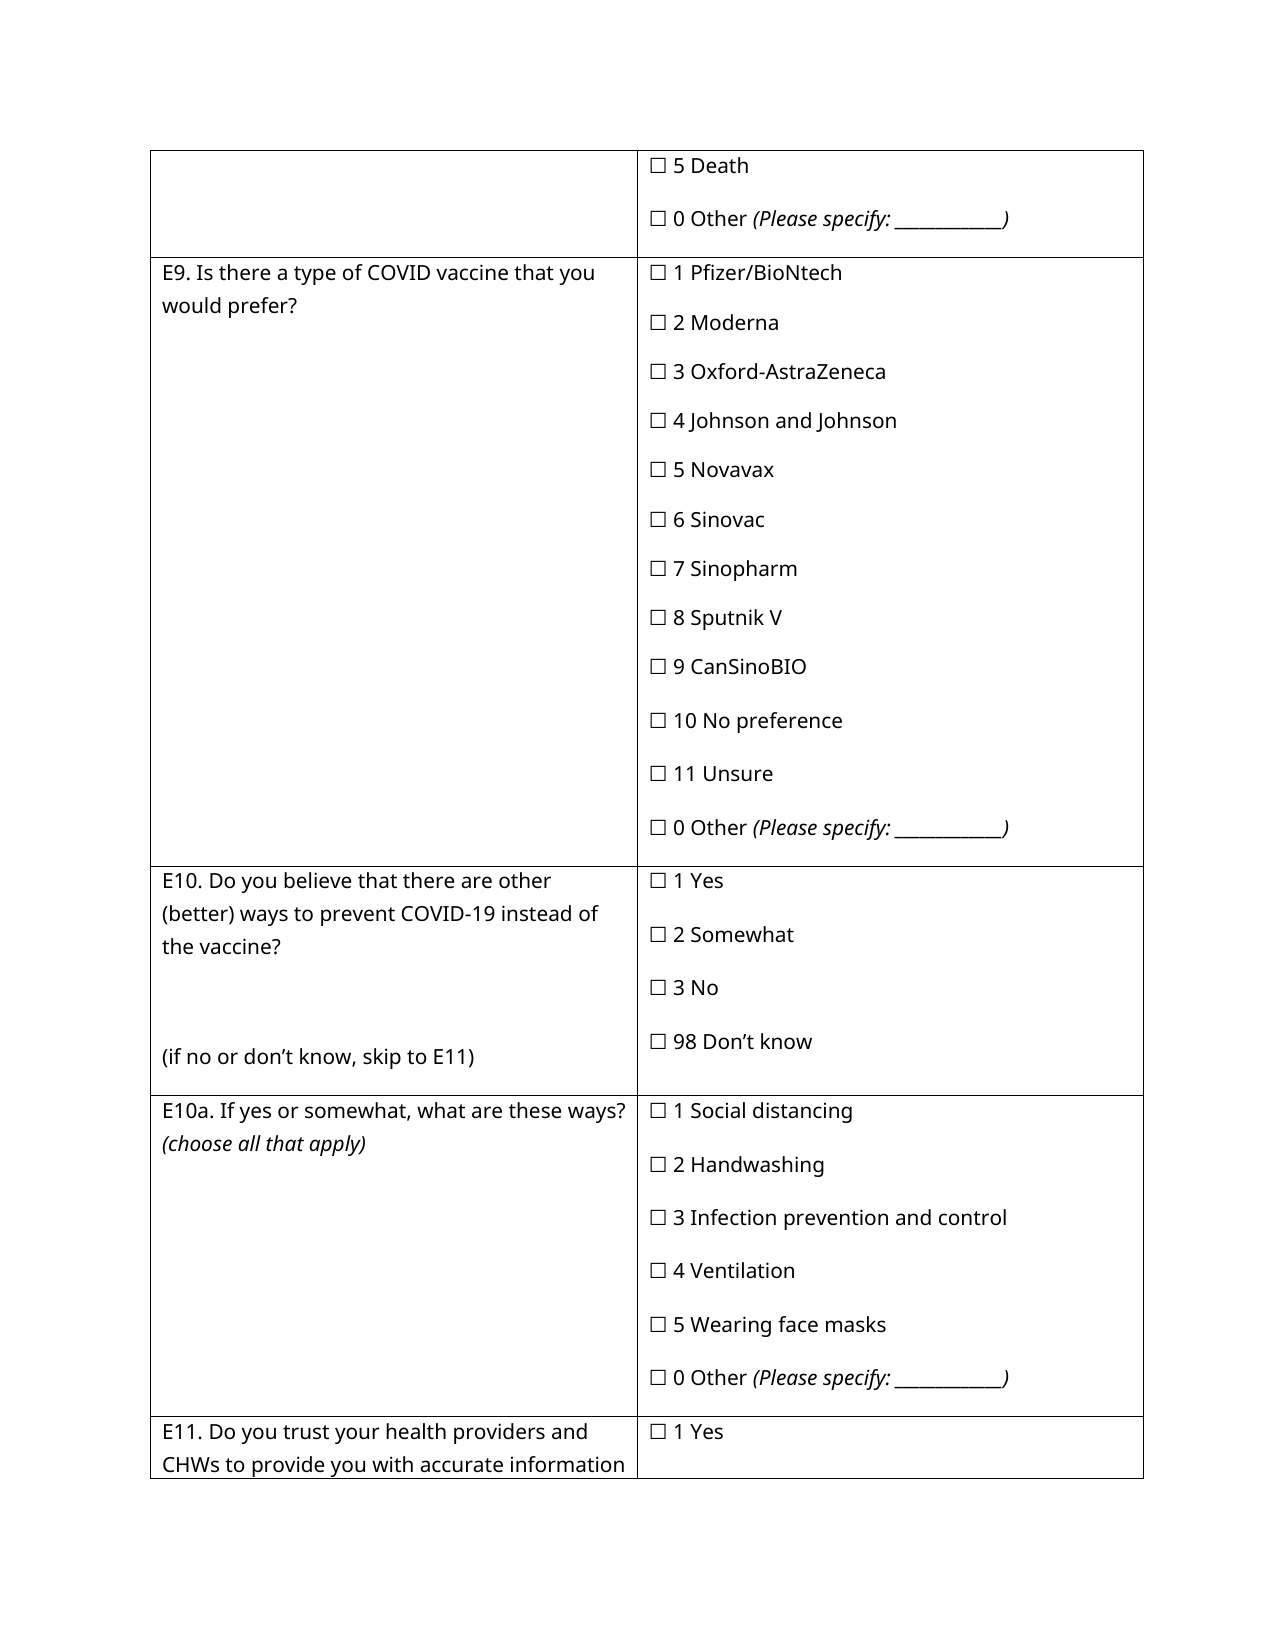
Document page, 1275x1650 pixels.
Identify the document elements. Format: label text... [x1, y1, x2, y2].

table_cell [151, 151, 637, 257]
table_cell E9. Is there a type of COVID vaccine that you would prefer? [151, 258, 637, 866]
table_cell E10. Do you believe that there are other (better) ways to prevent COVID-19 instead of the vaccine? (if no or don’t know, skip to E11) [151, 867, 637, 1095]
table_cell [151, 1417, 637, 1478]
table_cell ☐ 1 Yes ☐ 2 Somewhat ☐ 3 No ☐ 98 Don’t know [638, 867, 1143, 1095]
table_cell ☐ 1 Social distancing ☐ 2 Handwashing ☐ 3 Infection prevention and control ☐ 4 Ventilation ☐ 5 Wearing face masks ☐ 0 Other (Please specify: _____________) [638, 1096, 1143, 1416]
table_cell ☐ 1 Pfizer/BioNtech ☐ 2 Moderna ☐ 3 Oxford-AstraZeneca ☐ 4 Johnson and Johnson ☐ 5 Novavax ☐ 6 Sinovac ☐ 7 Sinopharm ☐ 8 Sputnik V ☐ 9 CanSinoBIO ☐ 10 No preference ☐ 11 Unsure ☐ 0 Other (Please specify: _____________) [638, 258, 1143, 866]
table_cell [638, 1417, 1143, 1478]
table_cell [638, 151, 1143, 257]
table_cell E10a. If yes or somewhat, what are these ways? (choose all that apply) [151, 1096, 637, 1416]
